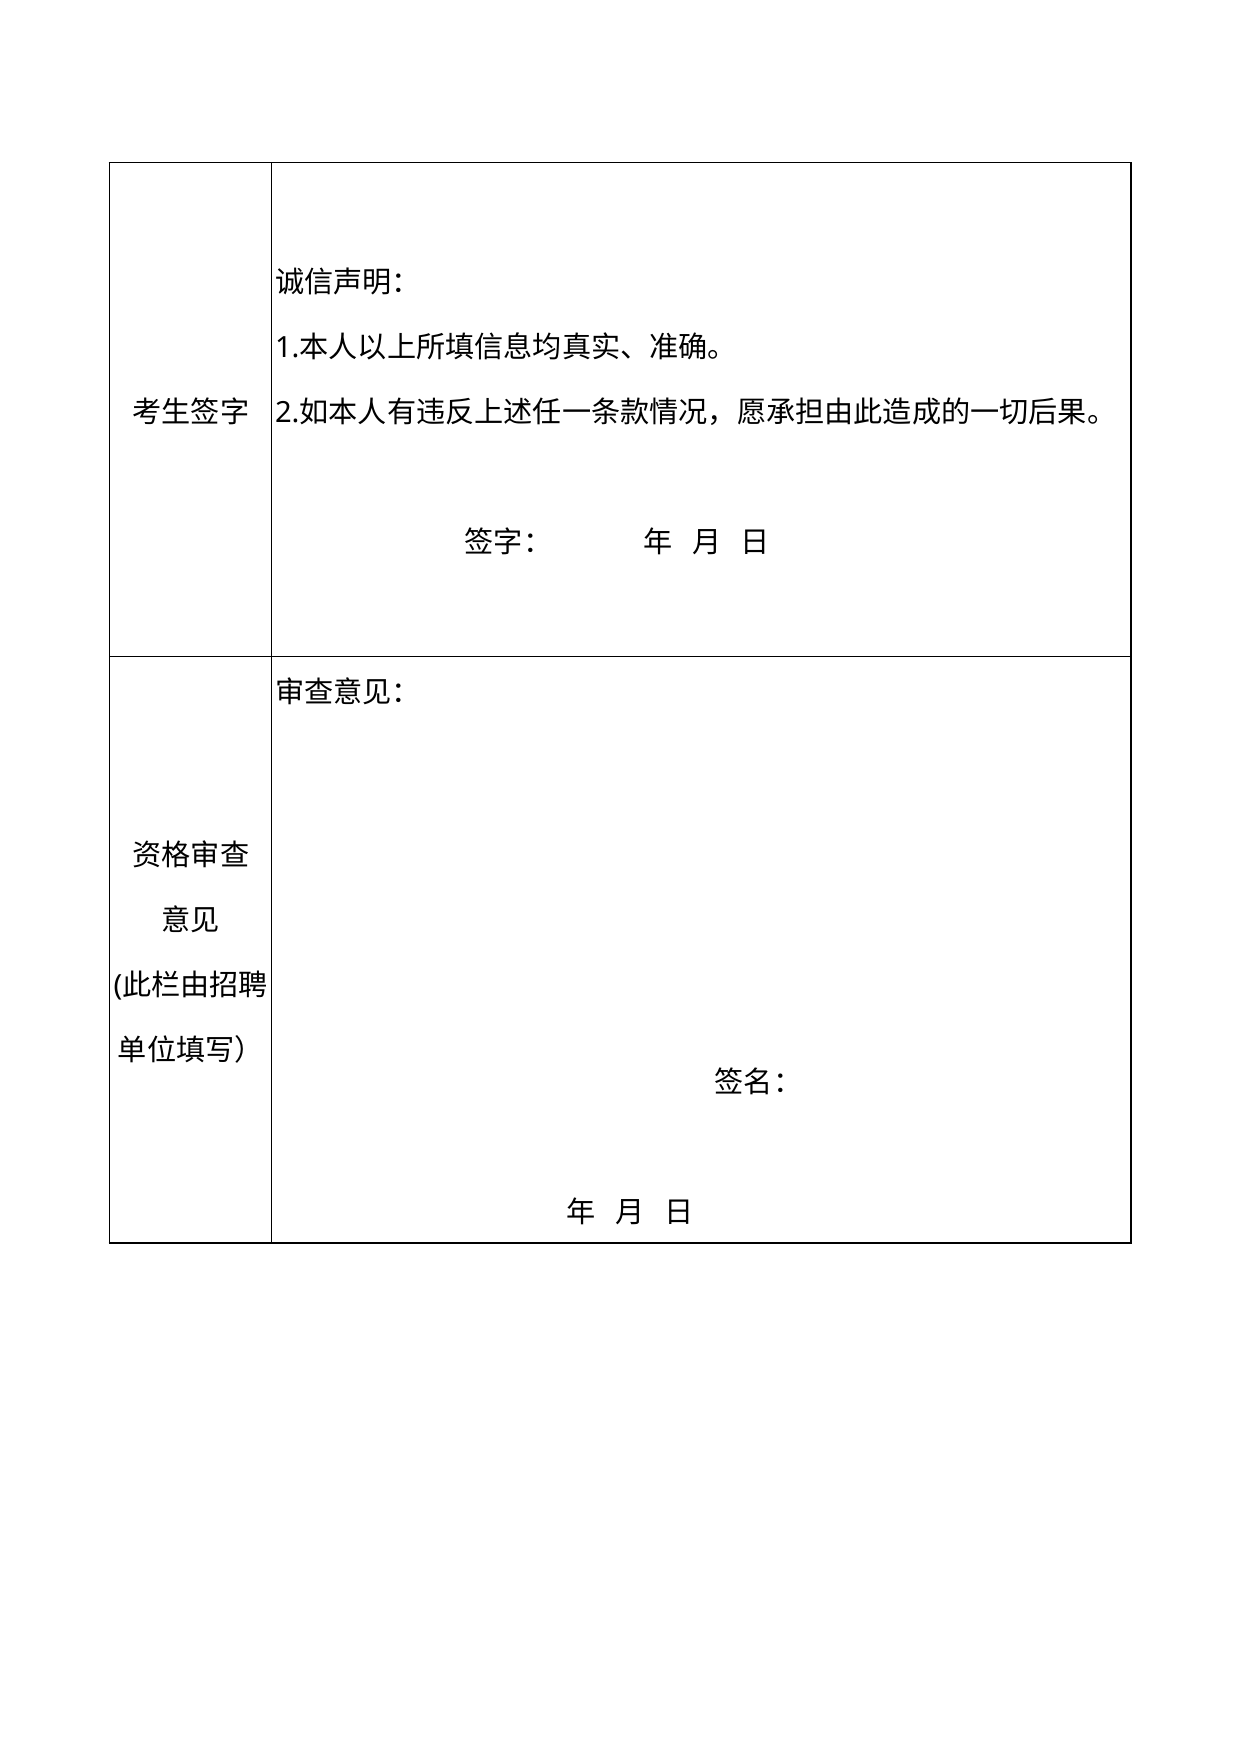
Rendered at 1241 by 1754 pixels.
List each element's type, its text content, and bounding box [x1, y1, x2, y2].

table_cell 考生签字 [110, 163, 271, 656]
table_cell 诚信声明： 1.本人以上所填信息均真实、准确。 2.如本人有违反上述任一条款情况，愿承担由此造成的一切后果。 签字： 年 月 日 [272, 163, 1130, 656]
table_cell 审查意见： 签名： 年 月 日 [272, 657, 1130, 1242]
table_cell 资格审查 意见 (此栏由招聘单位填写） [110, 657, 271, 1242]
